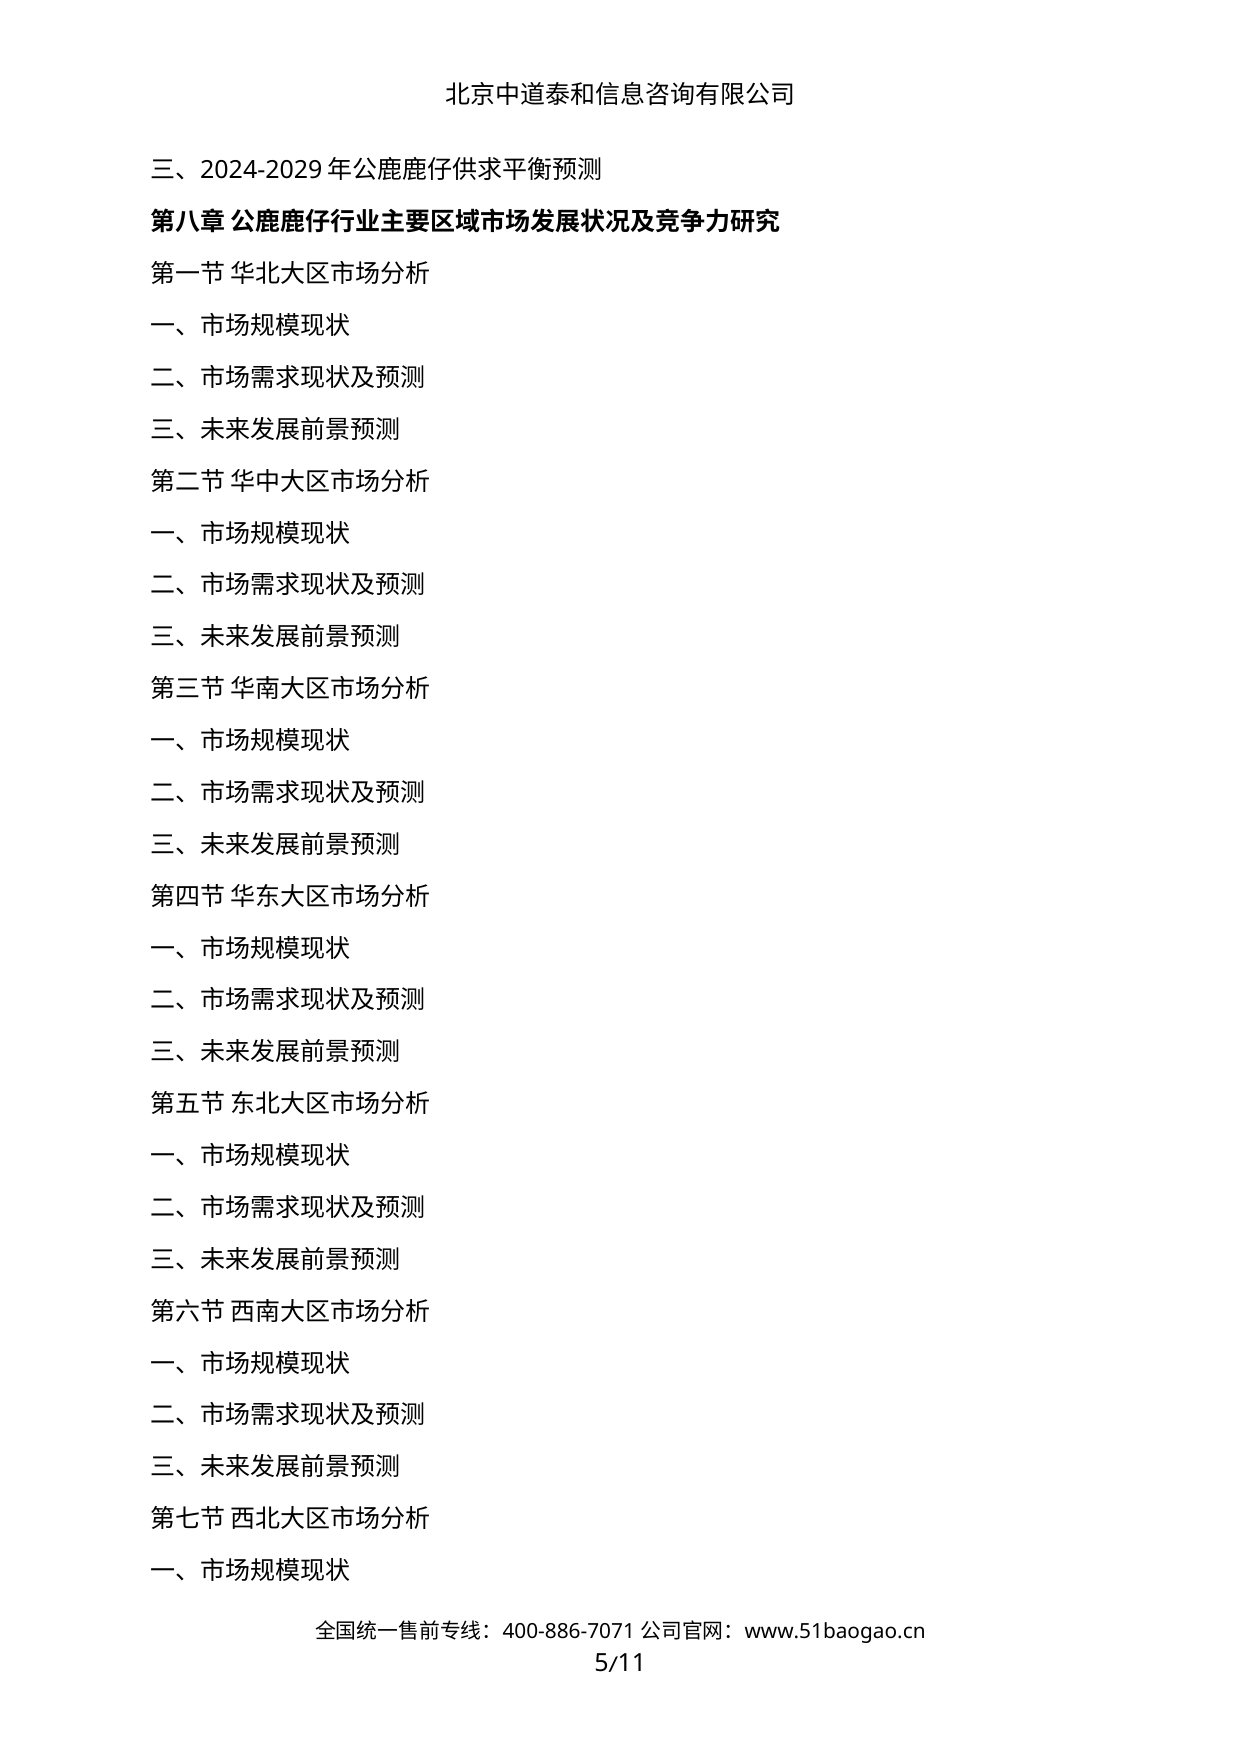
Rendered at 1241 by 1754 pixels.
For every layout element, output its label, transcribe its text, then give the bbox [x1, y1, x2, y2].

text 二、市场需求现状及预测 [150, 772, 1090, 809]
text 一、市场规模现状 [150, 513, 1090, 549]
text 三、未来发展前景预测 [150, 409, 1090, 446]
text 一、市场规模现状 [150, 306, 1090, 342]
text 二、市场需求现状及预测 [150, 1395, 1090, 1431]
text 二、市场需求现状及预测 [150, 357, 1090, 394]
text 第八章 公鹿鹿仔行业主要区域市场发展状况及竞争力研究 [150, 202, 1090, 238]
text 一、市场规模现状 [150, 1551, 1090, 1587]
text 二、市场需求现状及预测 [150, 565, 1090, 601]
text 三、未来发展前景预测 [150, 1239, 1090, 1276]
text 三、未来发展前景预测 [150, 1447, 1090, 1483]
text 第七节 西北大区市场分析 [150, 1499, 1090, 1535]
text 一、市场规模现状 [150, 928, 1090, 964]
text 一、市场规模现状 [150, 1136, 1090, 1172]
text 第四节 华东大区市场分析 [150, 876, 1090, 912]
text 三、未来发展前景预测 [150, 1032, 1090, 1068]
text 二、市场需求现状及预测 [150, 1187, 1090, 1224]
text 三、2024-2029年公鹿鹿仔供求平衡预测 [150, 150, 1090, 186]
text 三、未来发展前景预测 [150, 824, 1090, 861]
text 第二节 华中大区市场分析 [150, 461, 1090, 497]
text 第五节 东北大区市场分析 [150, 1084, 1090, 1120]
text 第六节 西南大区市场分析 [150, 1291, 1090, 1327]
text 三、未来发展前景预测 [150, 617, 1090, 653]
text 一、市场规模现状 [150, 1343, 1090, 1379]
text 第三节 华南大区市场分析 [150, 669, 1090, 705]
text 二、市场需求现状及预测 [150, 980, 1090, 1016]
text 第一节 华北大区市场分析 [150, 254, 1090, 290]
text 一、市场规模现状 [150, 721, 1090, 757]
